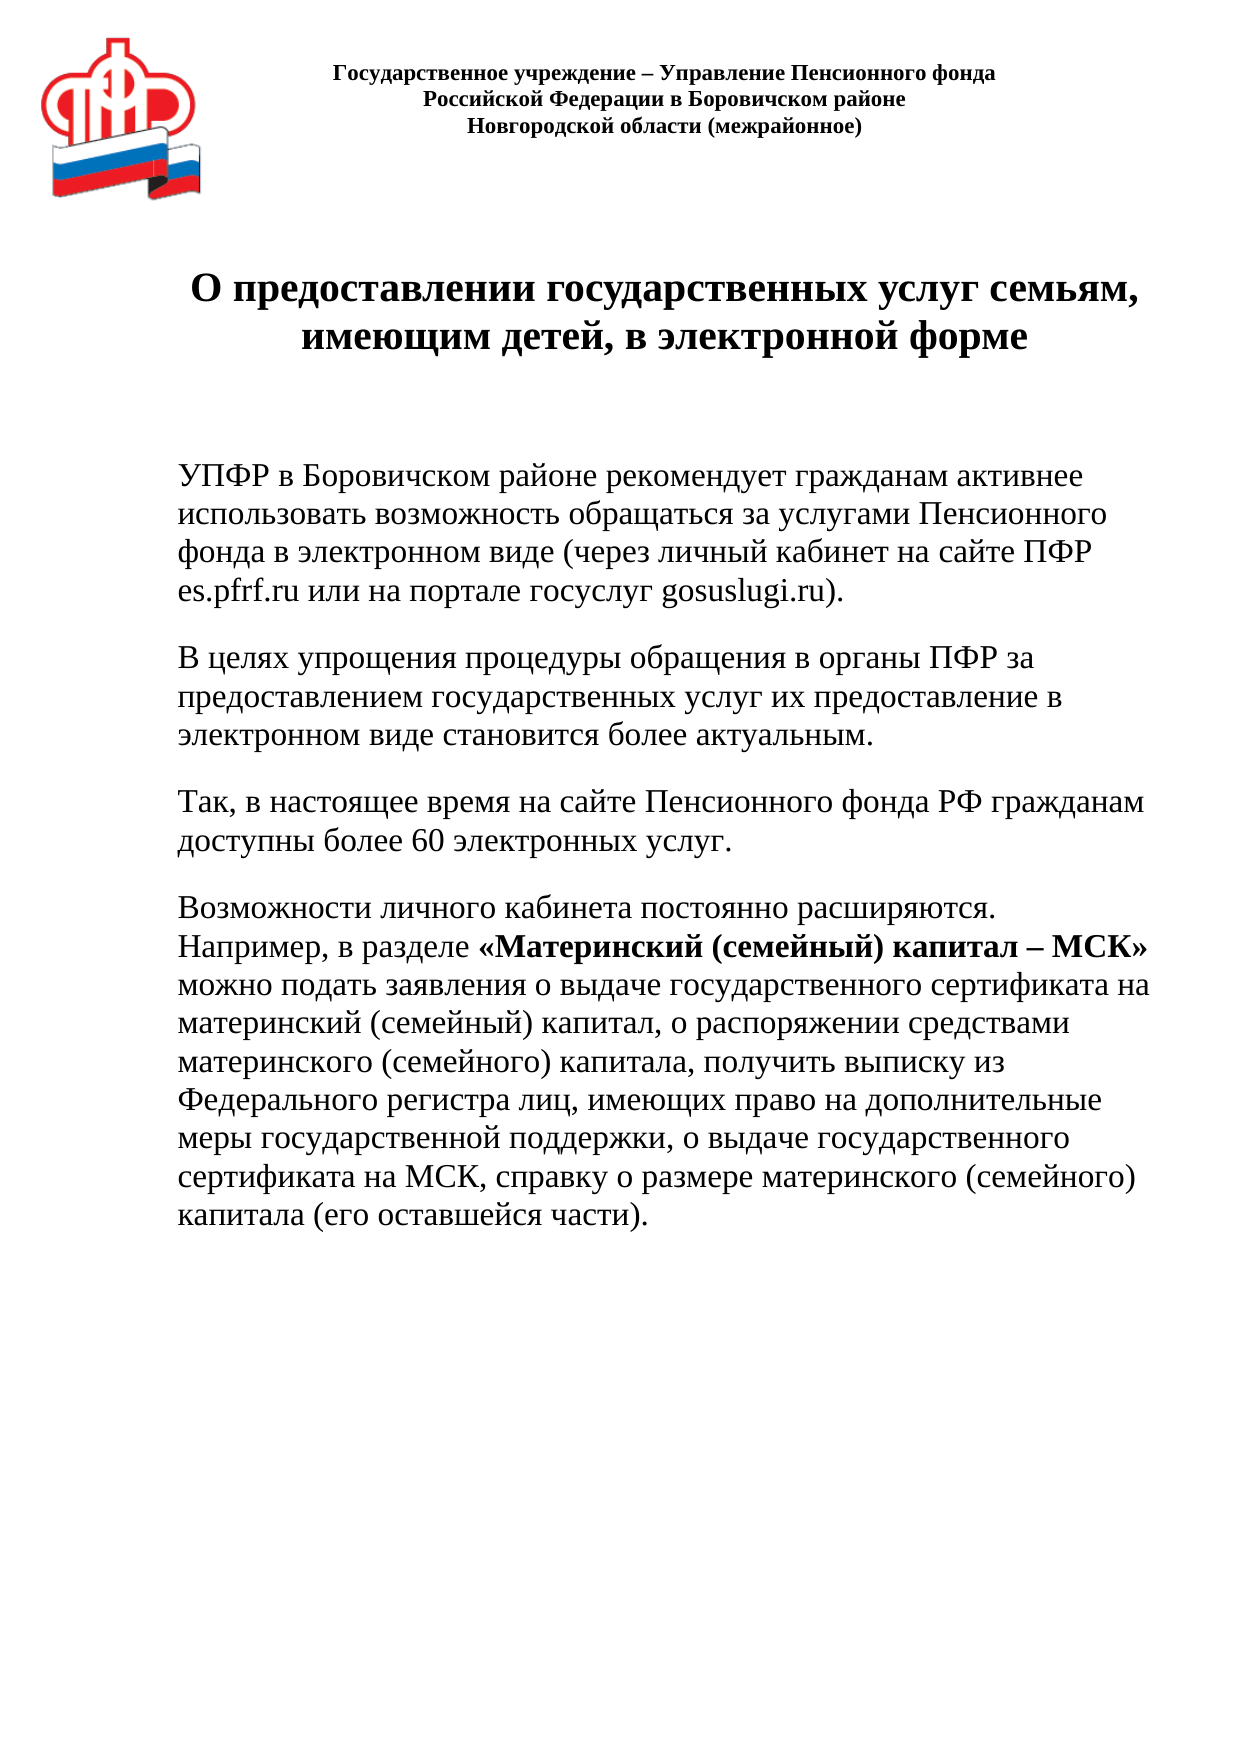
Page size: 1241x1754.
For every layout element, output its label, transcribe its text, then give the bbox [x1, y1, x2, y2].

text Так, в настоящее время на сайте Пенсионного фонда РФ гражданам доступны более 60 электронных услуг. [177, 782, 1152, 858]
text О предоставлении государственных услуг семьям, имеющим детей, в электронной форме [177, 262, 1152, 358]
text Государственное учреждение – Управление Пенсионного фонда [177, 59, 1152, 86]
text Новгородской области (межрайонное) [177, 112, 1152, 138]
text УПФР в Боровичском районе рекомендует гражданам активнее использовать возможность обращаться за услугами Пенсионного фонда в электронном виде (через личный кабинет на сайте ПФР es.pfrf.ru или на портале госуслуг gosuslugi.ru). [177, 455, 1152, 608]
text Российской Федерации в Боровичском районе [177, 86, 1152, 112]
picture [20, 18, 227, 225]
text Возможности личного кабинета постоянно расширяются. Например, в разделе «Материнский (семейный) капитал – МСК» можно подать заявления о выдаче государственного сертификата на материнский (семейный) капитал, о распоряжении средствами материнского (семейного) капитала, получить выписку из Федерального регистра лиц, имеющих право на дополнительные меры государственной поддержки, о выдаче государственного сертификата на МСК, справку о размере материнского (семейного) капитала (его оставшейся части). [177, 887, 1152, 1232]
text В целях упрощения процедуры обращения в органы ПФР за предоставлением государственных услуг их предоставление в электронном виде становится более актуальным. [177, 637, 1152, 752]
